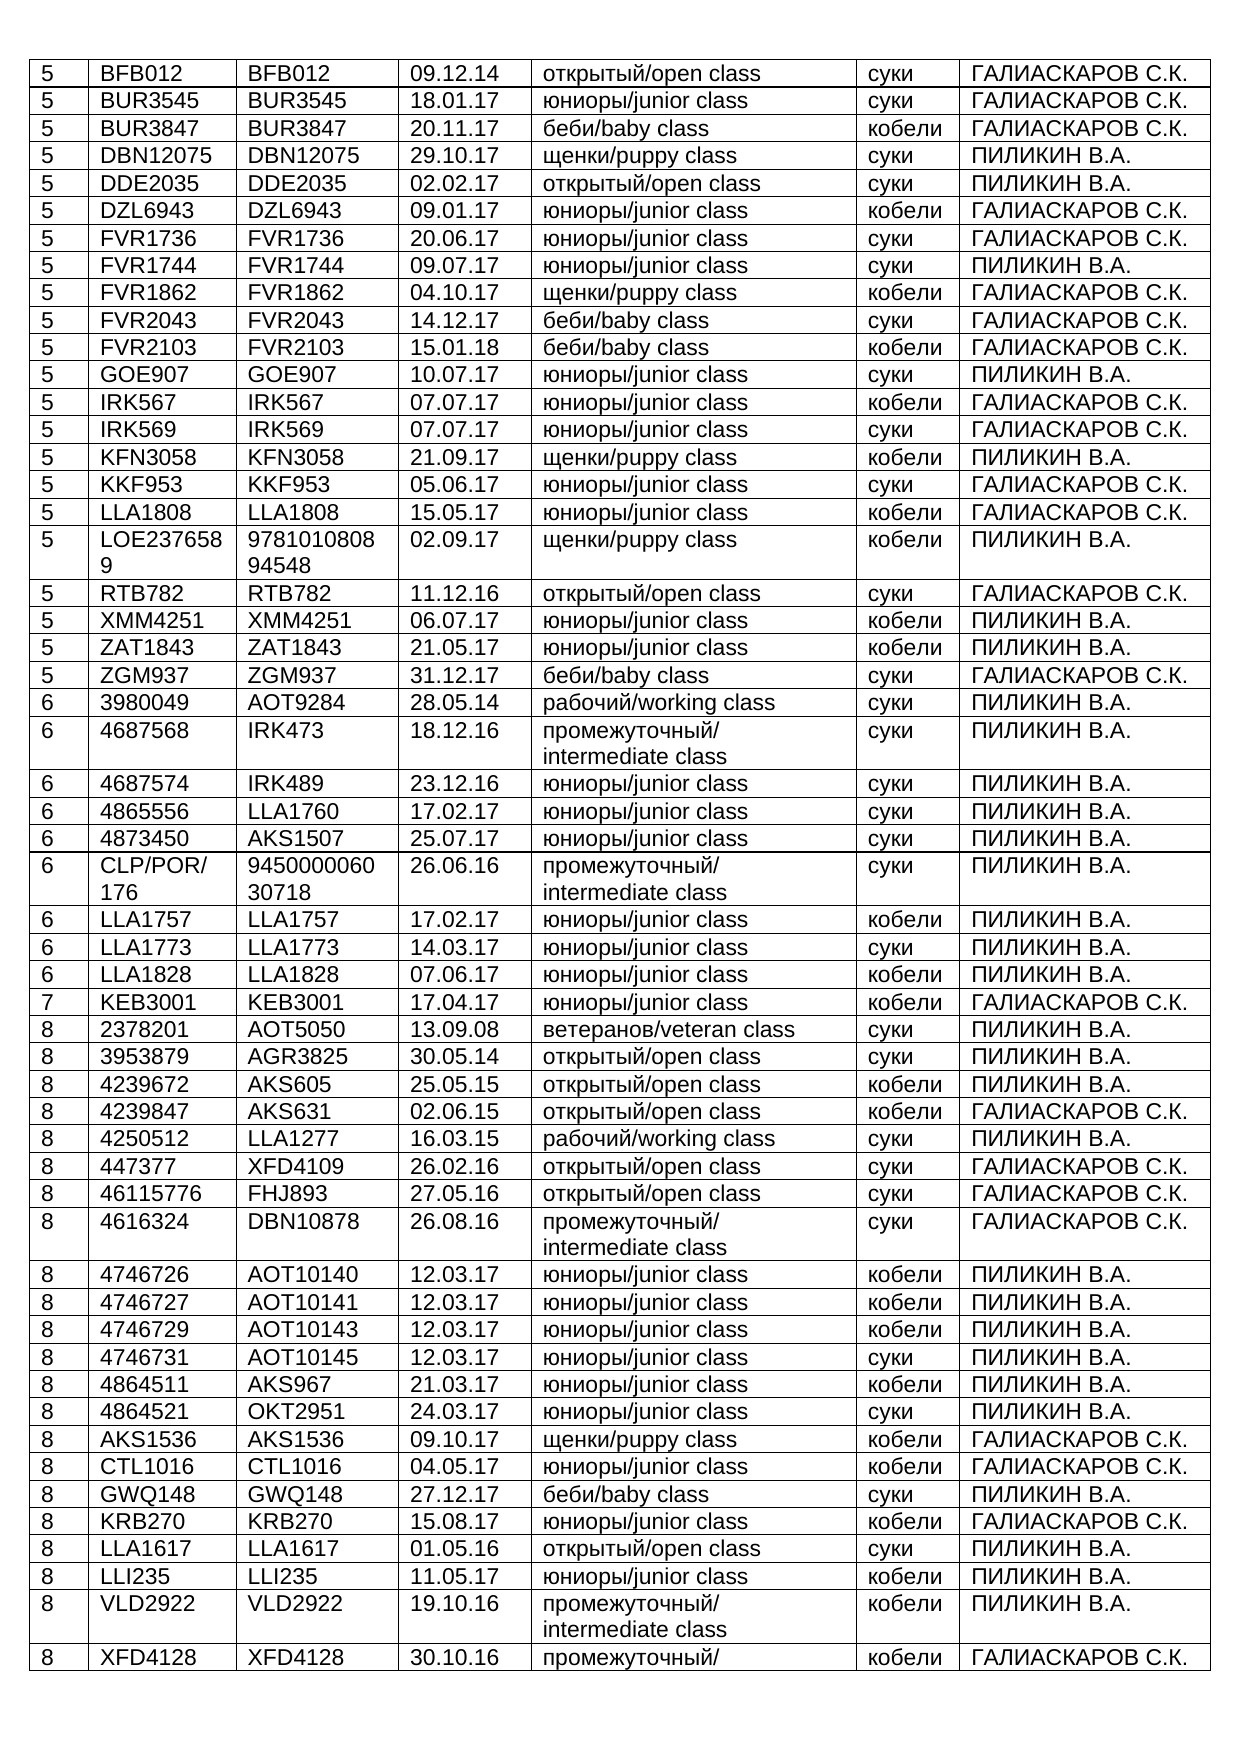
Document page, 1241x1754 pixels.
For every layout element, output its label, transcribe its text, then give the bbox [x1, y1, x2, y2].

table_cell 11.05.17 [399, 1563, 531, 1589]
table_cell ГАЛИАСКАРОВ С.К. [960, 1508, 1210, 1534]
table_cell 12.03.17 [399, 1316, 531, 1342]
table_cell суки [857, 689, 959, 716]
table_cell кобели [857, 1453, 959, 1479]
table_cell 8 [30, 1016, 88, 1042]
table_cell AOT10141 [237, 1289, 398, 1315]
table_cell VLD2922 [237, 1590, 398, 1643]
table_cell суки [857, 1153, 959, 1179]
table_cell 4746731 [89, 1344, 236, 1370]
table_cell юниоры/junior class [532, 197, 856, 223]
table_cell суки [857, 662, 959, 688]
table_cell ПИЛИКИН В.А. [960, 961, 1210, 987]
table_cell LLA1760 [237, 798, 398, 824]
table_cell BUR3545 [89, 88, 236, 114]
table_cell открытый/open class [532, 170, 856, 196]
table_cell GWQ148 [89, 1481, 236, 1507]
table_cell LLA1828 [89, 961, 236, 987]
table_cell 6 [30, 689, 88, 716]
table_cell CTL1016 [237, 1453, 398, 1479]
table_cell AKS631 [237, 1098, 398, 1124]
table_cell 09.10.17 [399, 1426, 531, 1452]
table_cell 29.10.17 [399, 142, 531, 169]
table_cell LOE2376589 [89, 526, 236, 578]
table_cell кобели [857, 1098, 959, 1124]
table_cell AOT10140 [237, 1261, 398, 1288]
table_cell ПИЛИКИН В.А. [960, 526, 1210, 578]
table_cell промежуточный/intermediate class [532, 1208, 856, 1260]
table_cell 5 [30, 416, 88, 443]
table_cell 4239672 [89, 1071, 236, 1097]
table_cell открытый/open class [532, 1180, 856, 1207]
table_cell ГАЛИАСКАРОВ С.К. [960, 334, 1210, 360]
table_cell DDE2035 [89, 170, 236, 196]
table_cell ZAT1843 [237, 634, 398, 661]
table_cell ПИЛИКИН В.А. [960, 1535, 1210, 1562]
table_cell 5 [30, 361, 88, 388]
table_cell юниоры/junior class [532, 1398, 856, 1425]
table_cell кобели [857, 1071, 959, 1097]
table_cell 28.05.14 [399, 689, 531, 716]
table_cell KFN3058 [237, 444, 398, 470]
table_cell кобели [857, 607, 959, 633]
table_cell XMM4251 [89, 607, 236, 633]
table_cell 5 [30, 499, 88, 525]
table_cell ZGM937 [237, 662, 398, 688]
table_cell LLA1277 [237, 1125, 398, 1152]
table_cell DZL6943 [89, 197, 236, 223]
table_cell ПИЛИКИН В.А. [960, 170, 1210, 196]
table_cell 4864521 [89, 1398, 236, 1425]
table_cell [532, 1590, 856, 1643]
table_cell юниоры/junior class [532, 607, 856, 633]
table_cell ГАЛИАСКАРОВ С.К. [960, 115, 1210, 141]
table_cell DBN10878 [237, 1208, 398, 1260]
table_cell 27.12.17 [399, 1481, 531, 1507]
table_cell FVR2103 [89, 334, 236, 360]
table_cell суки [857, 1180, 959, 1207]
table_cell юниоры/junior class [532, 825, 856, 851]
table_cell юниоры/junior class [532, 770, 856, 797]
table_cell 21.09.17 [399, 444, 531, 470]
table_cell беби/baby class [532, 115, 856, 141]
table_cell 978101080894548 [237, 526, 398, 578]
table_cell 12.03.17 [399, 1344, 531, 1370]
table_cell DBN12075 [237, 142, 398, 169]
table_cell GWQ148 [237, 1481, 398, 1507]
table_cell юниоры/junior class [532, 225, 856, 251]
table_cell беби/baby class [532, 334, 856, 360]
table_cell ПИЛИКИН В.А. [960, 1590, 1210, 1643]
table_cell суки [857, 853, 959, 905]
table_cell FVR2103 [237, 334, 398, 360]
table_cell ГАЛИАСКАРОВ С.К. [960, 279, 1210, 306]
table_cell ПИЛИКИН В.А. [960, 607, 1210, 633]
table_cell RTB782 [89, 580, 236, 606]
table_cell 15.05.17 [399, 499, 531, 525]
table_cell 8 [30, 1344, 88, 1370]
table_cell LLA1828 [237, 961, 398, 987]
table_cell BFB012 [89, 60, 236, 86]
table_cell 25.07.17 [399, 825, 531, 851]
table_cell 8 [30, 1289, 88, 1315]
table_cell юниоры/junior class [532, 1261, 856, 1288]
table_cell щенки/puppy class [532, 526, 856, 578]
table_cell 07.06.17 [399, 961, 531, 987]
table_cell 5 [30, 634, 88, 661]
table_cell ПИЛИКИН В.А. [960, 1261, 1210, 1288]
table_cell FVR1744 [237, 252, 398, 278]
table_cell щенки/puppy class [532, 444, 856, 470]
table_cell 5 [30, 142, 88, 169]
table_cell юниоры/junior class [532, 416, 856, 443]
table_cell GOE907 [89, 361, 236, 388]
table_cell ПИЛИКИН В.А. [960, 1371, 1210, 1397]
table_cell суки [857, 1125, 959, 1152]
table_cell AOT9284 [237, 689, 398, 716]
table_cell BFB012 [237, 60, 398, 86]
table_cell ПИЛИКИН В.А. [960, 142, 1210, 169]
table_cell DZL6943 [237, 197, 398, 223]
table_cell ГАЛИАСКАРОВ С.К. [960, 1426, 1210, 1452]
table_cell FVR1744 [89, 252, 236, 278]
table_cell суки [857, 934, 959, 960]
table_cell 02.02.17 [399, 170, 531, 196]
table_cell 5 [30, 88, 88, 114]
table_cell 14.12.17 [399, 307, 531, 333]
table_cell KFN3058 [89, 444, 236, 470]
table_cell 6 [30, 717, 88, 769]
table_cell 01.05.16 [399, 1535, 531, 1562]
table_cell 5 [30, 252, 88, 278]
table_cell ПИЛИКИН В.А. [960, 770, 1210, 797]
table_cell юниоры/junior class [532, 934, 856, 960]
table_cell 8 [30, 1316, 88, 1342]
table_cell 8 [30, 1590, 88, 1643]
table_cell юниоры/junior class [532, 361, 856, 388]
table_cell 5 [30, 307, 88, 333]
table_cell суки [857, 361, 959, 388]
table_cell 7 [30, 989, 88, 1015]
table_cell AKS605 [237, 1071, 398, 1097]
table_cell 4865556 [89, 798, 236, 824]
table_cell суки [857, 825, 959, 851]
table_cell юниоры/junior class [532, 906, 856, 933]
table_cell 5 [30, 444, 88, 470]
table_cell AKS967 [237, 1371, 398, 1397]
table_cell 05.06.17 [399, 471, 531, 497]
table_cell ПИЛИКИН В.А. [960, 717, 1210, 769]
table_cell 30.05.14 [399, 1043, 531, 1069]
table_cell открытый/open class [532, 1153, 856, 1179]
table_cell 6 [30, 906, 88, 933]
table_cell юниоры/junior class [532, 1563, 856, 1589]
table_cell KRB270 [237, 1508, 398, 1534]
table_cell BUR3545 [237, 88, 398, 114]
table_cell 17.04.17 [399, 989, 531, 1015]
table_cell кобели [857, 279, 959, 306]
table_cell 945000006030718 [237, 853, 398, 905]
table_cell FHJ893 [237, 1180, 398, 1207]
table_cell 20.11.17 [399, 115, 531, 141]
table_cell AKS1507 [237, 825, 398, 851]
table_cell FVR2043 [237, 307, 398, 333]
table_cell 20.06.17 [399, 225, 531, 251]
table_cell AKS1536 [89, 1426, 236, 1452]
table_cell кобели [857, 1644, 959, 1670]
table_cell IRK569 [237, 416, 398, 443]
table_cell ГАЛИАСКАРОВ С.К. [960, 471, 1210, 497]
table_cell ГАЛИАСКАРОВ С.К. [960, 499, 1210, 525]
table_cell кобели [857, 499, 959, 525]
table_cell IRK569 [89, 416, 236, 443]
table_cell AOT10145 [237, 1344, 398, 1370]
table_cell ГАЛИАСКАРОВ С.К. [960, 1208, 1210, 1260]
table_cell 5 [30, 170, 88, 196]
table_cell юниоры/junior class [532, 471, 856, 497]
table_cell KKF953 [237, 471, 398, 497]
table_cell 8 [30, 1481, 88, 1507]
table_cell кобели [857, 1508, 959, 1534]
table_cell 18.01.17 [399, 88, 531, 114]
table_cell LLA1773 [89, 934, 236, 960]
table_cell юниоры/junior class [532, 1371, 856, 1397]
table_cell CLP/POR/176 [89, 853, 236, 905]
table_cell AOT5050 [237, 1016, 398, 1042]
table_cell 46115776 [89, 1180, 236, 1207]
table_cell суки [857, 1344, 959, 1370]
table_cell KEB3001 [237, 989, 398, 1015]
table_cell промежуточный/intermediate class [532, 853, 856, 905]
table_cell 5 [30, 580, 88, 606]
table_cell юниоры/junior class [532, 1316, 856, 1342]
table_cell 8 [30, 1208, 88, 1260]
table_cell 3980049 [89, 689, 236, 716]
table_cell кобели [857, 334, 959, 360]
table_cell LLI235 [237, 1563, 398, 1589]
table_cell 04.10.17 [399, 279, 531, 306]
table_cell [532, 1644, 856, 1670]
table_cell LLA1757 [237, 906, 398, 933]
table_cell рабочий/working class [532, 1125, 856, 1152]
table_cell ПИЛИКИН В.А. [960, 1481, 1210, 1507]
table_cell ГАЛИАСКАРОВ С.К. [960, 389, 1210, 415]
table_cell 6 [30, 798, 88, 824]
table_cell 2378201 [89, 1016, 236, 1042]
table_cell ПИЛИКИН В.А. [960, 1398, 1210, 1425]
table_cell IRK473 [237, 717, 398, 769]
table_cell KEB3001 [89, 989, 236, 1015]
table_cell суки [857, 1016, 959, 1042]
table_cell суки [857, 60, 959, 86]
table_cell 04.05.17 [399, 1453, 531, 1479]
table_cell юниоры/junior class [532, 499, 856, 525]
table_cell 30.10.16 [399, 1644, 531, 1670]
table_cell LLA1808 [237, 499, 398, 525]
table_cell ПИЛИКИН В.А. [960, 252, 1210, 278]
table_cell суки [857, 1398, 959, 1425]
table_cell 8 [30, 1180, 88, 1207]
table_cell 4250512 [89, 1125, 236, 1152]
table_cell 6 [30, 770, 88, 797]
table_cell ГАЛИАСКАРОВ С.К. [960, 416, 1210, 443]
table_cell 5 [30, 389, 88, 415]
table_cell 8 [30, 1125, 88, 1152]
table_cell ГАЛИАСКАРОВ С.К. [960, 1453, 1210, 1479]
table_cell открытый/open class [532, 1098, 856, 1124]
table_cell 15.01.18 [399, 334, 531, 360]
table_cell IRK567 [237, 389, 398, 415]
table_cell FVR1736 [237, 225, 398, 251]
table_cell GOE907 [237, 361, 398, 388]
table_cell рабочий/working class [532, 689, 856, 716]
table_cell ГАЛИАСКАРОВ С.К. [960, 1098, 1210, 1124]
table_cell IRK489 [237, 770, 398, 797]
table_cell AOT10143 [237, 1316, 398, 1342]
table_cell юниоры/junior class [532, 961, 856, 987]
table_cell XFD4109 [237, 1153, 398, 1179]
table_cell 4239847 [89, 1098, 236, 1124]
table_cell 5 [30, 471, 88, 497]
table_cell ПИЛИКИН В.А. [960, 1563, 1210, 1589]
table_cell BUR3847 [89, 115, 236, 141]
table_cell юниоры/junior class [532, 1508, 856, 1534]
table_cell 6 [30, 825, 88, 851]
table_cell 02.09.17 [399, 526, 531, 578]
table_cell юниоры/junior class [532, 634, 856, 661]
table_cell суки [857, 416, 959, 443]
table_cell ГАЛИАСКАРОВ С.К. [960, 225, 1210, 251]
table_cell AGR3825 [237, 1043, 398, 1069]
table_cell ПИЛИКИН В.А. [960, 444, 1210, 470]
table_cell 8 [30, 1563, 88, 1589]
table_cell кобели [857, 989, 959, 1015]
table_cell 5 [30, 607, 88, 633]
table_cell 4746726 [89, 1261, 236, 1288]
table_cell RTB782 [237, 580, 398, 606]
table_cell 09.12.14 [399, 60, 531, 86]
table_cell суки [857, 170, 959, 196]
table_cell ГАЛИАСКАРОВ С.К. [960, 197, 1210, 223]
table_cell щенки/puppy class [532, 1426, 856, 1452]
table_cell 3953879 [89, 1043, 236, 1069]
table_cell ПИЛИКИН В.А. [960, 853, 1210, 905]
table_cell кобели [857, 526, 959, 578]
table_cell LLA1757 [89, 906, 236, 933]
table_cell 13.09.08 [399, 1016, 531, 1042]
table_cell FVR1862 [89, 279, 236, 306]
table_cell 27.05.16 [399, 1180, 531, 1207]
table_cell 8 [30, 1261, 88, 1288]
table_cell XMM4251 [237, 607, 398, 633]
table_cell ПИЛИКИН В.А. [960, 825, 1210, 851]
table_cell 12.03.17 [399, 1289, 531, 1315]
table_cell 5 [30, 526, 88, 578]
table_cell суки [857, 225, 959, 251]
table_cell 26.06.16 [399, 853, 531, 905]
table_cell ПИЛИКИН В.А. [960, 634, 1210, 661]
table_cell 16.03.15 [399, 1125, 531, 1152]
table_cell 23.12.16 [399, 770, 531, 797]
table_cell VLD2922 [89, 1590, 236, 1643]
table_cell ПИЛИКИН В.А. [960, 361, 1210, 388]
table_cell LLA1808 [89, 499, 236, 525]
table_cell щенки/puppy class [532, 142, 856, 169]
table_cell суки [857, 471, 959, 497]
table_cell юниоры/junior class [532, 1453, 856, 1479]
table_cell открытый/open class [532, 1071, 856, 1097]
table_cell XFD4128 [89, 1644, 236, 1670]
table_cell 4864511 [89, 1371, 236, 1397]
table_cell 26.08.16 [399, 1208, 531, 1260]
table_cell 4746729 [89, 1316, 236, 1342]
table_cell ПИЛИКИН В.А. [960, 798, 1210, 824]
table_cell кобели [857, 1316, 959, 1342]
table_cell LLA1773 [237, 934, 398, 960]
table_cell 8 [30, 1071, 88, 1097]
table_cell щенки/puppy class [532, 279, 856, 306]
table_cell KRB270 [89, 1508, 236, 1534]
table_cell ПИЛИКИН В.А. [960, 934, 1210, 960]
table_cell 4687574 [89, 770, 236, 797]
table_cell беби/baby class [532, 662, 856, 688]
table_cell 07.07.17 [399, 416, 531, 443]
table_cell кобели [857, 115, 959, 141]
table_cell кобели [857, 1371, 959, 1397]
table_cell 6 [30, 934, 88, 960]
table_cell 5 [30, 60, 88, 86]
table_cell KKF953 [89, 471, 236, 497]
table_cell LLA1617 [89, 1535, 236, 1562]
table_cell кобели [857, 1426, 959, 1452]
table_cell ZAT1843 [89, 634, 236, 661]
table_cell кобели [857, 389, 959, 415]
table_cell BUR3847 [237, 115, 398, 141]
table_cell юниоры/junior class [532, 798, 856, 824]
table_cell 447377 [89, 1153, 236, 1179]
table_cell ПИЛИКИН В.А. [960, 1043, 1210, 1069]
table_cell открытый/open class [532, 60, 856, 86]
table_cell 02.06.15 [399, 1098, 531, 1124]
table_cell суки [857, 770, 959, 797]
table_cell 5 [30, 279, 88, 306]
table_cell 8 [30, 1371, 88, 1397]
table_cell 21.03.17 [399, 1371, 531, 1397]
table_cell 8 [30, 1153, 88, 1179]
table_cell юниоры/junior class [532, 1344, 856, 1370]
table_cell 15.08.17 [399, 1508, 531, 1534]
table_cell открытый/open class [532, 1535, 856, 1562]
table_cell ГАЛИАСКАРОВ С.К. [960, 88, 1210, 114]
table_cell юниоры/junior class [532, 1289, 856, 1315]
table_cell ГАЛИАСКАРОВ С.К. [960, 662, 1210, 688]
table_cell промежуточный/intermediate class [532, 717, 856, 769]
table_cell кобели [857, 634, 959, 661]
table_cell кобели [857, 197, 959, 223]
table_cell суки [857, 717, 959, 769]
table_cell 8 [30, 1398, 88, 1425]
table_cell 24.03.17 [399, 1398, 531, 1425]
table_cell 4687568 [89, 717, 236, 769]
table_cell ПИЛИКИН В.А. [960, 1016, 1210, 1042]
table_cell 10.07.17 [399, 361, 531, 388]
table_cell LLI235 [89, 1563, 236, 1589]
table_cell 11.12.16 [399, 580, 531, 606]
table_cell DDE2035 [237, 170, 398, 196]
table_cell ветеранов/veteran class [532, 1016, 856, 1042]
table_cell суки [857, 88, 959, 114]
table_cell юниоры/junior class [532, 989, 856, 1015]
table_cell CTL1016 [89, 1453, 236, 1479]
table_cell 14.03.17 [399, 934, 531, 960]
table_cell кобели [857, 1590, 959, 1643]
table_cell суки [857, 580, 959, 606]
table_cell кобели [857, 906, 959, 933]
table_cell 8 [30, 1043, 88, 1069]
table_cell 17.02.17 [399, 906, 531, 933]
table_cell 8 [30, 1453, 88, 1479]
table_cell FVR1736 [89, 225, 236, 251]
table_cell LLA1617 [237, 1535, 398, 1562]
table_cell 6 [30, 853, 88, 905]
table_cell 12.03.17 [399, 1261, 531, 1288]
table_cell 26.02.16 [399, 1153, 531, 1179]
table_cell юниоры/junior class [532, 252, 856, 278]
table_cell ГАЛИАСКАРОВ С.К. [960, 1644, 1210, 1670]
table_cell 31.12.17 [399, 662, 531, 688]
table_cell открытый/open class [532, 580, 856, 606]
table_cell кобели [857, 1261, 959, 1288]
table_cell 5 [30, 662, 88, 688]
table_cell AKS1536 [237, 1426, 398, 1452]
table_cell 4873450 [89, 825, 236, 851]
table_cell кобели [857, 1563, 959, 1589]
table_cell кобели [857, 1289, 959, 1315]
table_cell ПИЛИКИН В.А. [960, 1289, 1210, 1315]
table_cell кобели [857, 961, 959, 987]
table_cell ZGM937 [89, 662, 236, 688]
table_cell 07.07.17 [399, 389, 531, 415]
table_cell юниоры/junior class [532, 88, 856, 114]
table_cell ПИЛИКИН В.А. [960, 1344, 1210, 1370]
table_cell суки [857, 1481, 959, 1507]
table_cell открытый/open class [532, 1043, 856, 1069]
table_cell 6 [30, 961, 88, 987]
table_cell 8 [30, 1508, 88, 1534]
table_cell суки [857, 1043, 959, 1069]
table_cell FVR1862 [237, 279, 398, 306]
table_cell DBN12075 [89, 142, 236, 169]
table_cell суки [857, 252, 959, 278]
table_cell ПИЛИКИН В.А. [960, 906, 1210, 933]
table_cell 09.07.17 [399, 252, 531, 278]
table_cell 5 [30, 225, 88, 251]
table_cell ПИЛИКИН В.А. [960, 1316, 1210, 1342]
table_cell FVR2043 [89, 307, 236, 333]
table_cell ПИЛИКИН В.А. [960, 1125, 1210, 1152]
table_cell 8 [30, 1535, 88, 1562]
table_cell IRK567 [89, 389, 236, 415]
table_cell ГАЛИАСКАРОВ С.К. [960, 307, 1210, 333]
table_cell XFD4128 [237, 1644, 398, 1670]
table_cell ГАЛИАСКАРОВ С.К. [960, 60, 1210, 86]
table_cell ГАЛИАСКАРОВ С.К. [960, 580, 1210, 606]
table_cell ГАЛИАСКАРОВ С.К. [960, 989, 1210, 1015]
table_cell кобели [857, 444, 959, 470]
table_cell 21.05.17 [399, 634, 531, 661]
table_cell 18.12.16 [399, 717, 531, 769]
table_cell 8 [30, 1098, 88, 1124]
table_cell 5 [30, 334, 88, 360]
table_cell юниоры/junior class [532, 389, 856, 415]
table_cell 4616324 [89, 1208, 236, 1260]
table_cell 8 [30, 1644, 88, 1670]
table_cell 17.02.17 [399, 798, 531, 824]
table_cell суки [857, 307, 959, 333]
table_cell OKT2951 [237, 1398, 398, 1425]
table_cell 4746727 [89, 1289, 236, 1315]
table_cell ГАЛИАСКАРОВ С.К. [960, 1153, 1210, 1179]
table_cell суки [857, 1208, 959, 1260]
table_cell 06.07.17 [399, 607, 531, 633]
table_cell 5 [30, 197, 88, 223]
table_cell 25.05.15 [399, 1071, 531, 1097]
table_cell беби/baby class [532, 307, 856, 333]
table_cell суки [857, 142, 959, 169]
table_cell 8 [30, 1426, 88, 1452]
table_cell суки [857, 798, 959, 824]
table_cell ПИЛИКИН В.А. [960, 689, 1210, 716]
table_cell 19.10.16 [399, 1590, 531, 1643]
table_cell ПИЛИКИН В.А. [960, 1071, 1210, 1097]
table_cell беби/baby class [532, 1481, 856, 1507]
table_cell ГАЛИАСКАРОВ С.К. [960, 1180, 1210, 1207]
table_cell 09.01.17 [399, 197, 531, 223]
table_cell суки [857, 1535, 959, 1562]
table_cell 5 [30, 115, 88, 141]
